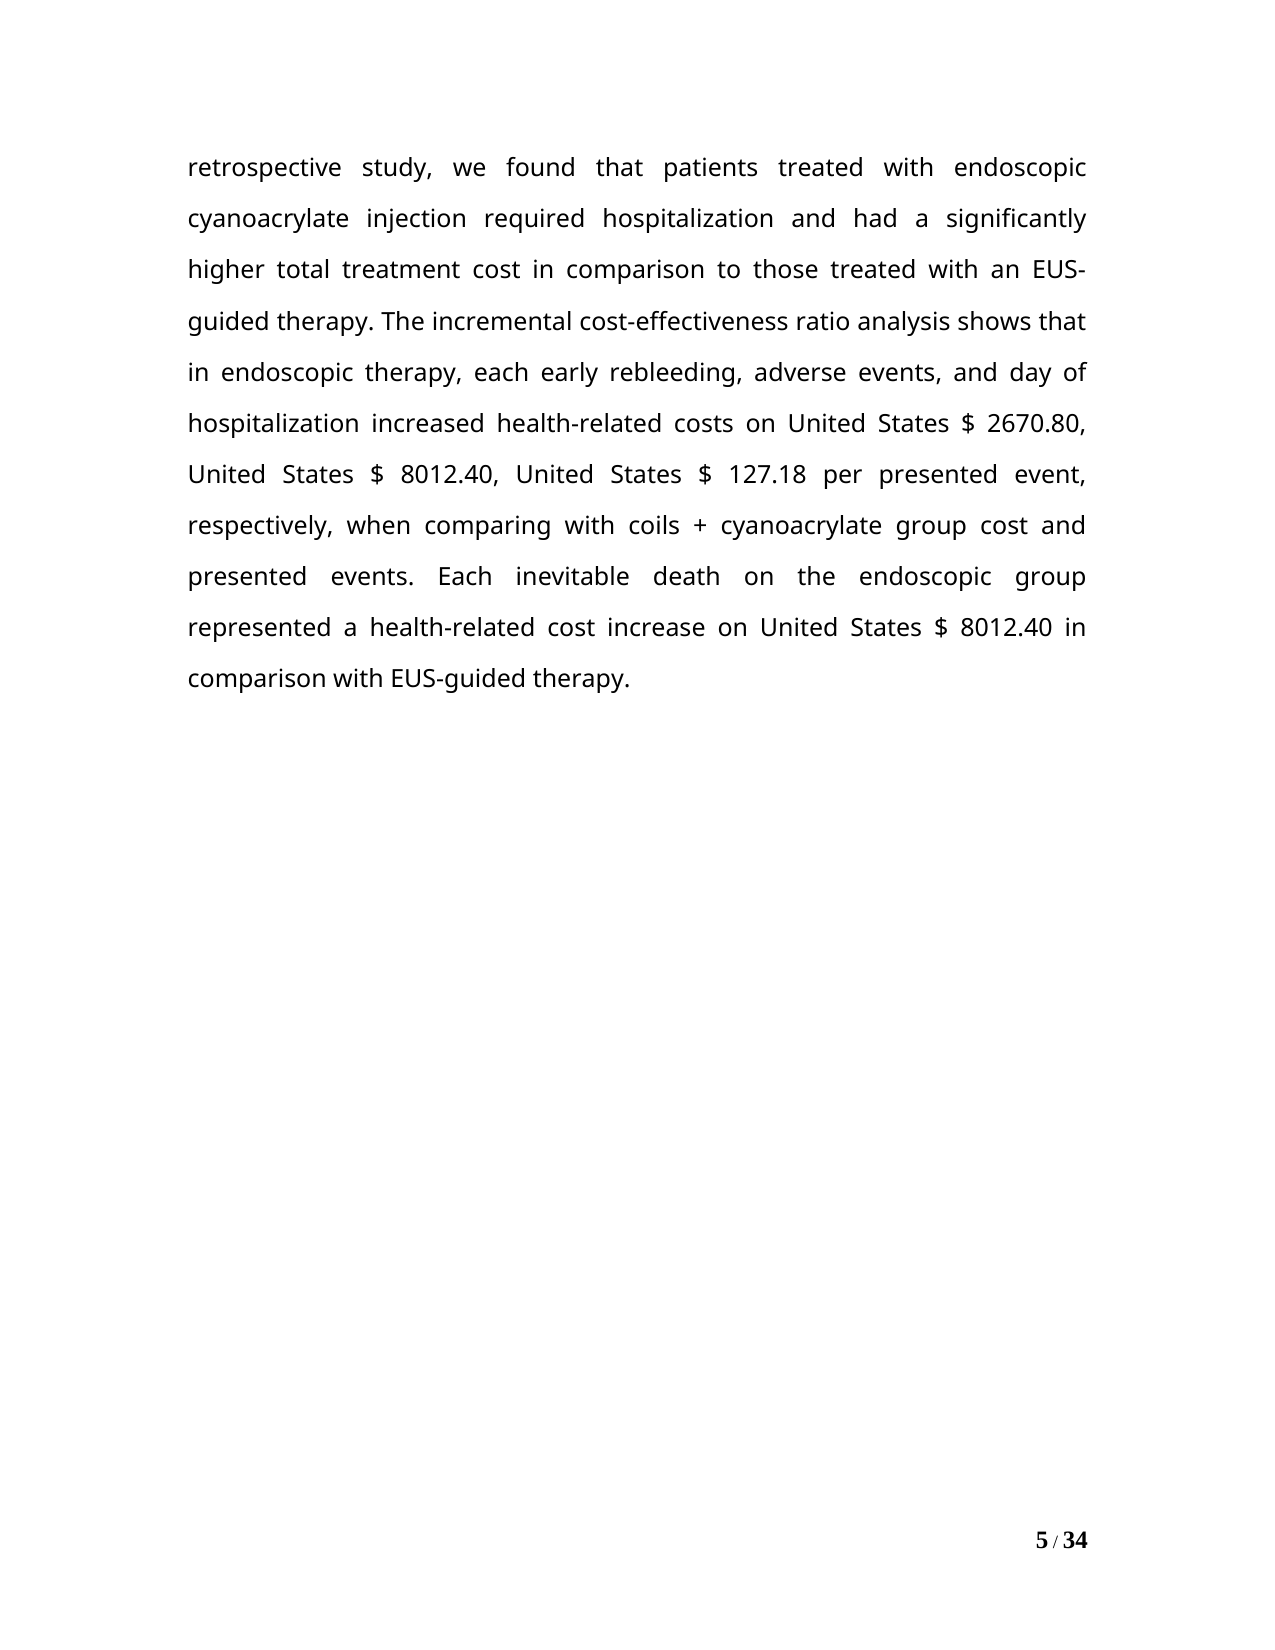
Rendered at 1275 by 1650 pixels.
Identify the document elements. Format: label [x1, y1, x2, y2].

text [187, 150, 1087, 694]
